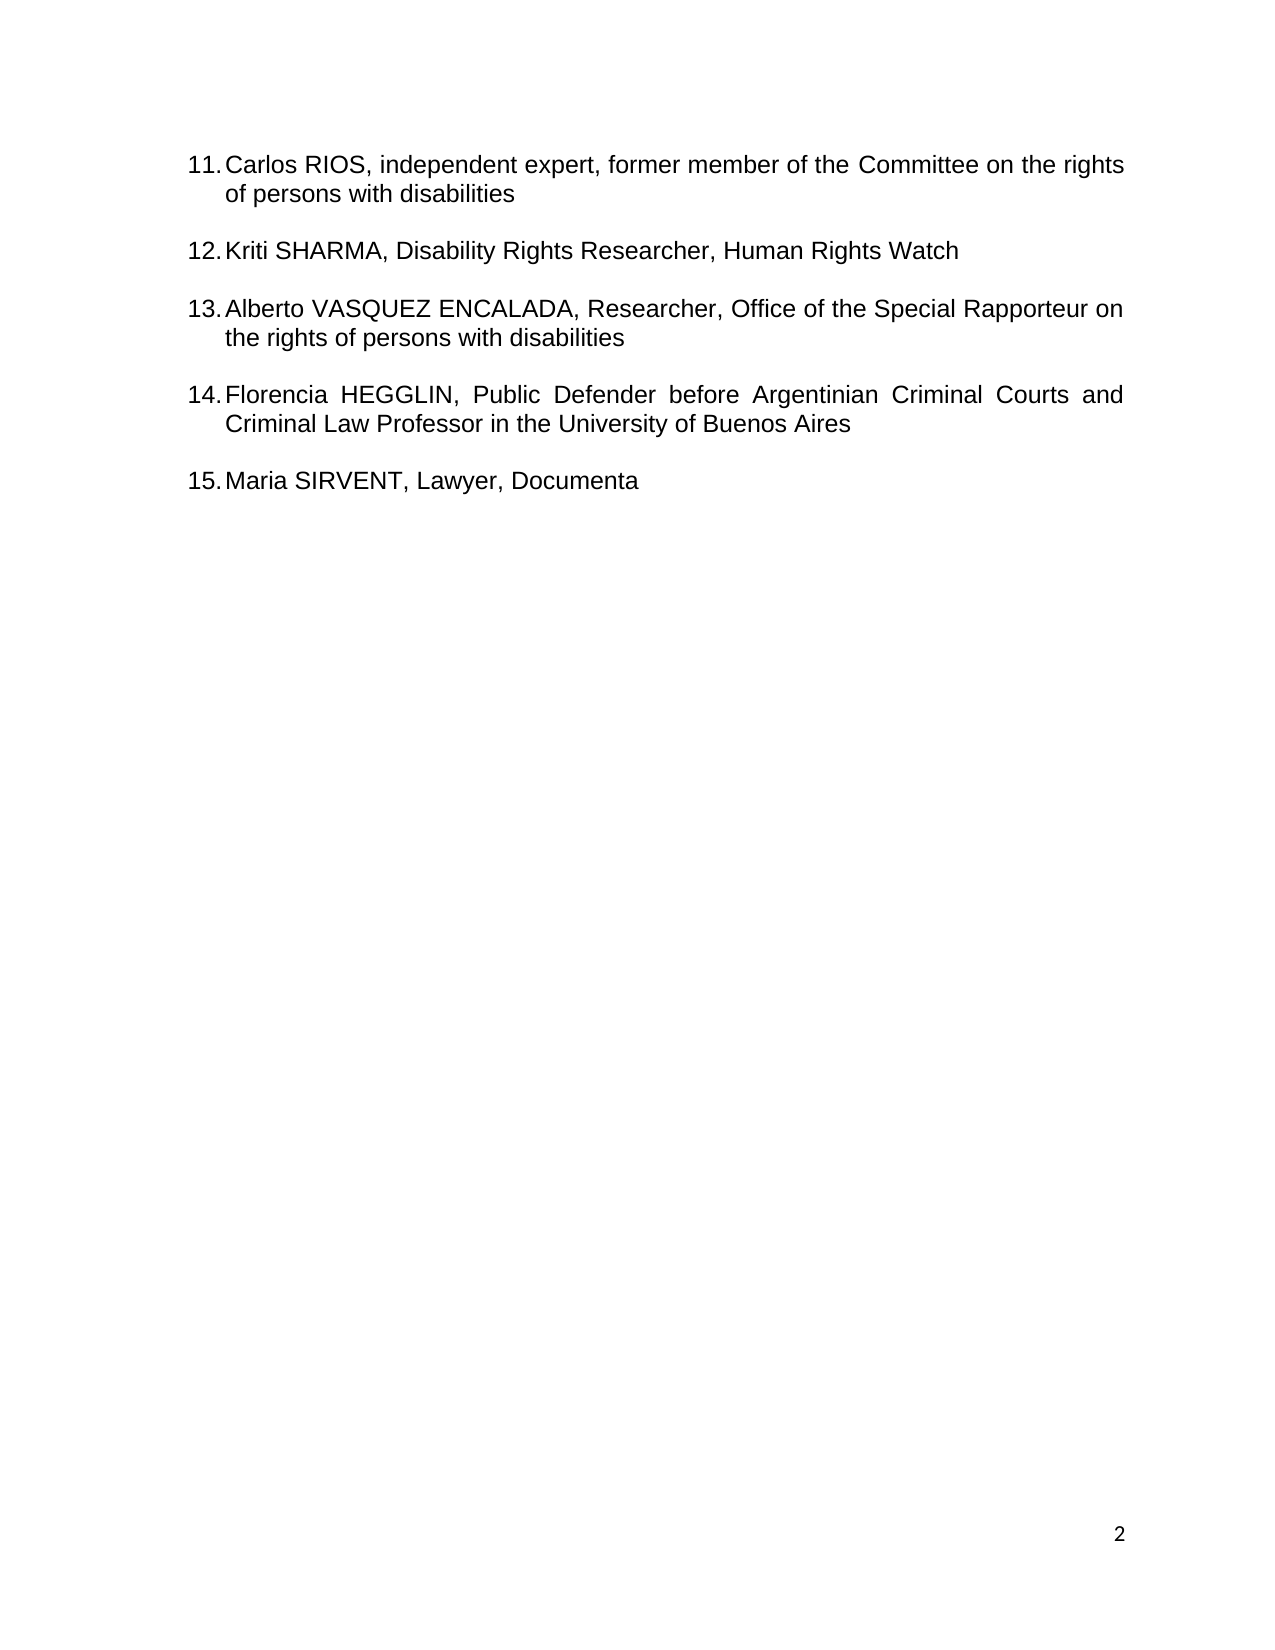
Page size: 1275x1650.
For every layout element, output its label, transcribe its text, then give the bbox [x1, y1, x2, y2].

list Florencia HEGGLIN, Public Defender before Argentinian Criminal Courts and Criminal Law Professor in the University of Buenos Aires [187, 380, 1125, 437]
list Maria SIRVENT, Lawyer, Documenta [187, 466, 1125, 495]
list Alberto VASQUEZ ENCALADA, Researcher, Office of the Special Rapporteur on the rights of persons with disabilities [187, 294, 1125, 351]
list Kriti SHARMA, Disability Rights Researcher, Human Rights Watch [187, 236, 1125, 265]
list Carlos RIOS, independent expert, former member of the Committee on the rights of persons with disabilities [187, 150, 1125, 207]
